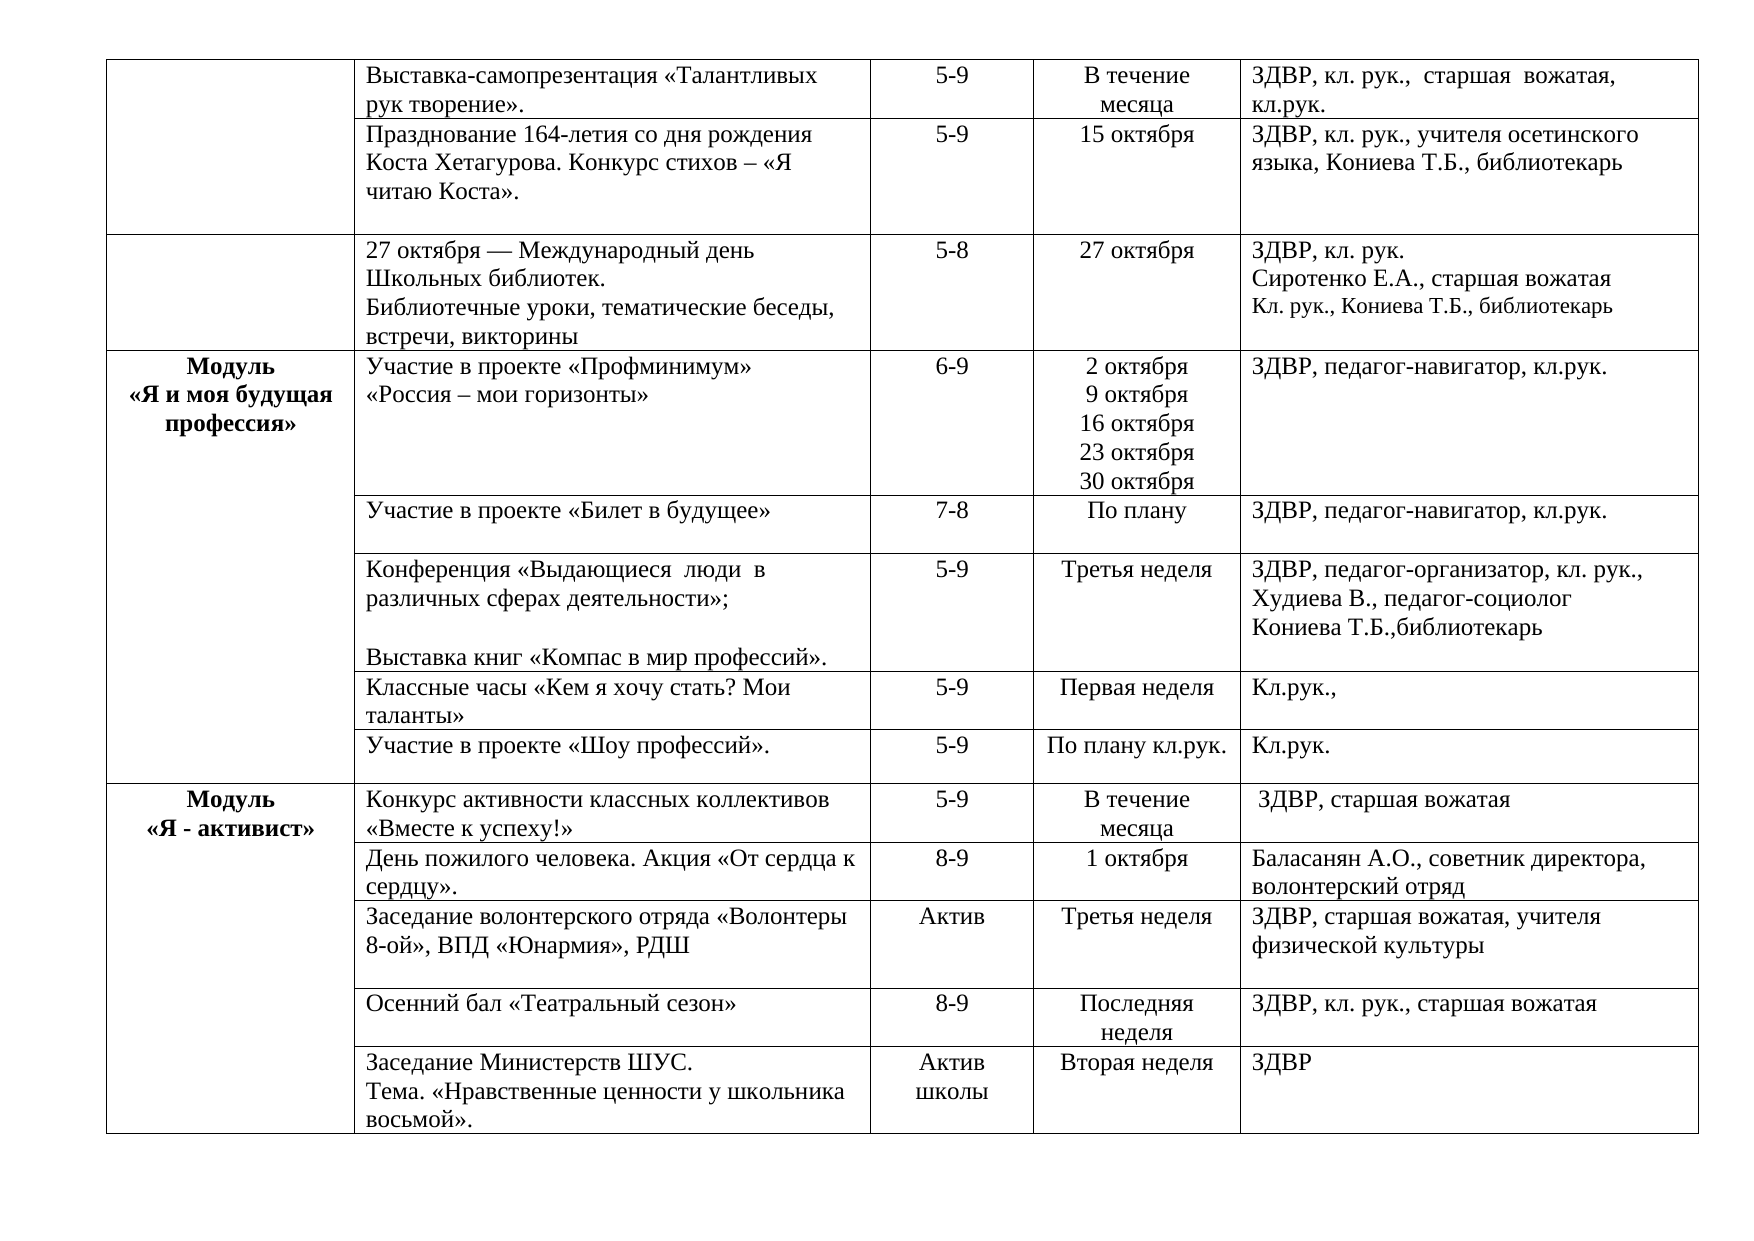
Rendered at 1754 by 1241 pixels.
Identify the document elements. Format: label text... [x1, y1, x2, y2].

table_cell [355, 1047, 870, 1133]
table_cell 5-9 [871, 554, 1033, 671]
table_cell ЗДВР, старшая вожатая, учителя физической культуры [1241, 901, 1698, 987]
table_cell В течение месяца [1034, 60, 1240, 118]
table_cell Кл.рук. [1241, 730, 1698, 783]
table_cell 2 октября 9 октября 16 октября 23 октября 30 октября [1034, 351, 1240, 494]
table_cell ЗДВР, старшая вожатая [1241, 784, 1698, 842]
table_cell 5-8 [871, 235, 1033, 350]
table_cell 7-8 [871, 496, 1033, 553]
table_cell ЗДВР, кл. рук. Сиротенко Е.А., старшая вожатая Кл. рук., Кониева Т.Б., библиотекарь [1241, 235, 1698, 350]
table_cell Модуль «Я и моя будущая профессия» [107, 351, 354, 783]
table_cell Участие в проекте «Билет в будущее» [355, 496, 870, 553]
table_cell День пожилого человека. Акция «От сердца к сердцу». [355, 843, 870, 900]
table_cell 27 октября — Международный день Школьных библиотек. Библиотечные уроки, тематические беседы, встречи, викторины [355, 235, 870, 350]
table_cell Первая неделя [1034, 672, 1240, 729]
table_cell Третья неделя [1034, 554, 1240, 671]
table_cell Празднование 164-летия со дня рождения Коста Хетагурова. Конкурс стихов – «Я читаю Коста». [355, 119, 870, 234]
table_cell 15 октября [1034, 119, 1240, 234]
table_cell Классные часы «Кем я хочу стать? Мои таланты» [355, 672, 870, 729]
table_cell Конкурс активности классных коллективов «Вместе к успеху!» [355, 784, 870, 842]
table_cell Актив школы [871, 1047, 1033, 1133]
table_cell По плану кл.рук. [1034, 730, 1240, 783]
table_cell Участие в проекте «Шоу профессий». [355, 730, 870, 783]
table_cell 6-9 [871, 351, 1033, 494]
table_cell По плану [1034, 496, 1240, 553]
table_cell Модуль «Я - активист» [107, 784, 354, 1133]
table_cell 27 октября [1034, 235, 1240, 350]
table_cell ЗДВР [1241, 1047, 1698, 1133]
table_cell ЗДВР, кл. рук., учителя осетинского языка, Кониева Т.Б., библиотекарь [1241, 119, 1698, 234]
table_cell Осенний бал «Театральный сезон» [355, 989, 870, 1046]
table_cell 1 октября [1034, 843, 1240, 900]
table_cell ЗДВР, педагог-организатор, кл. рук., Худиева В., педагог-социолог Кониева Т.Б.,библиотекарь [1241, 554, 1698, 671]
table_cell Вторая неделя [1034, 1047, 1240, 1133]
table_cell 5-9 [871, 784, 1033, 842]
table_cell Выставка-самопрезентация «Талантливых рук творение». [355, 60, 870, 118]
table_cell Третья неделя [1034, 901, 1240, 987]
table_cell Участие в проекте «Профминимум» «Россия – мои горизонты» [355, 351, 870, 494]
table_cell В течение месяца [1034, 784, 1240, 842]
table_cell Последняя неделя [1034, 989, 1240, 1046]
table_cell 8-9 [871, 843, 1033, 900]
table_cell 5-9 [871, 730, 1033, 783]
table_cell ЗДВР, педагог-навигатор, кл.рук. [1241, 351, 1698, 494]
table_cell Актив [871, 901, 1033, 987]
table_cell ЗДВР, педагог-навигатор, кл.рук. [1241, 496, 1698, 553]
table_cell ЗДВР, кл. рук., старшая вожатая, кл.рук. [1241, 60, 1698, 118]
table_cell 5-9 [871, 60, 1033, 118]
table_cell 5-9 [871, 119, 1033, 234]
table_cell 8-9 [871, 989, 1033, 1046]
table_cell Заседание волонтерского отряда «Волонтеры 8-ой», ВПД «Юнармия», РДШ [355, 901, 870, 987]
table_cell 5-9 [871, 672, 1033, 729]
table_cell Конференция «Выдающиеся люди в различных сферах деятельности»; Выставка книг «Компас в мир профессий». [355, 554, 870, 671]
table_cell Баласанян А.О., советник директора, волонтерский отряд [1241, 843, 1698, 900]
table_cell [107, 235, 354, 350]
table_cell ЗДВР, кл. рук., старшая вожатая [1241, 989, 1698, 1046]
table_cell Кл.рук., [1241, 672, 1698, 729]
